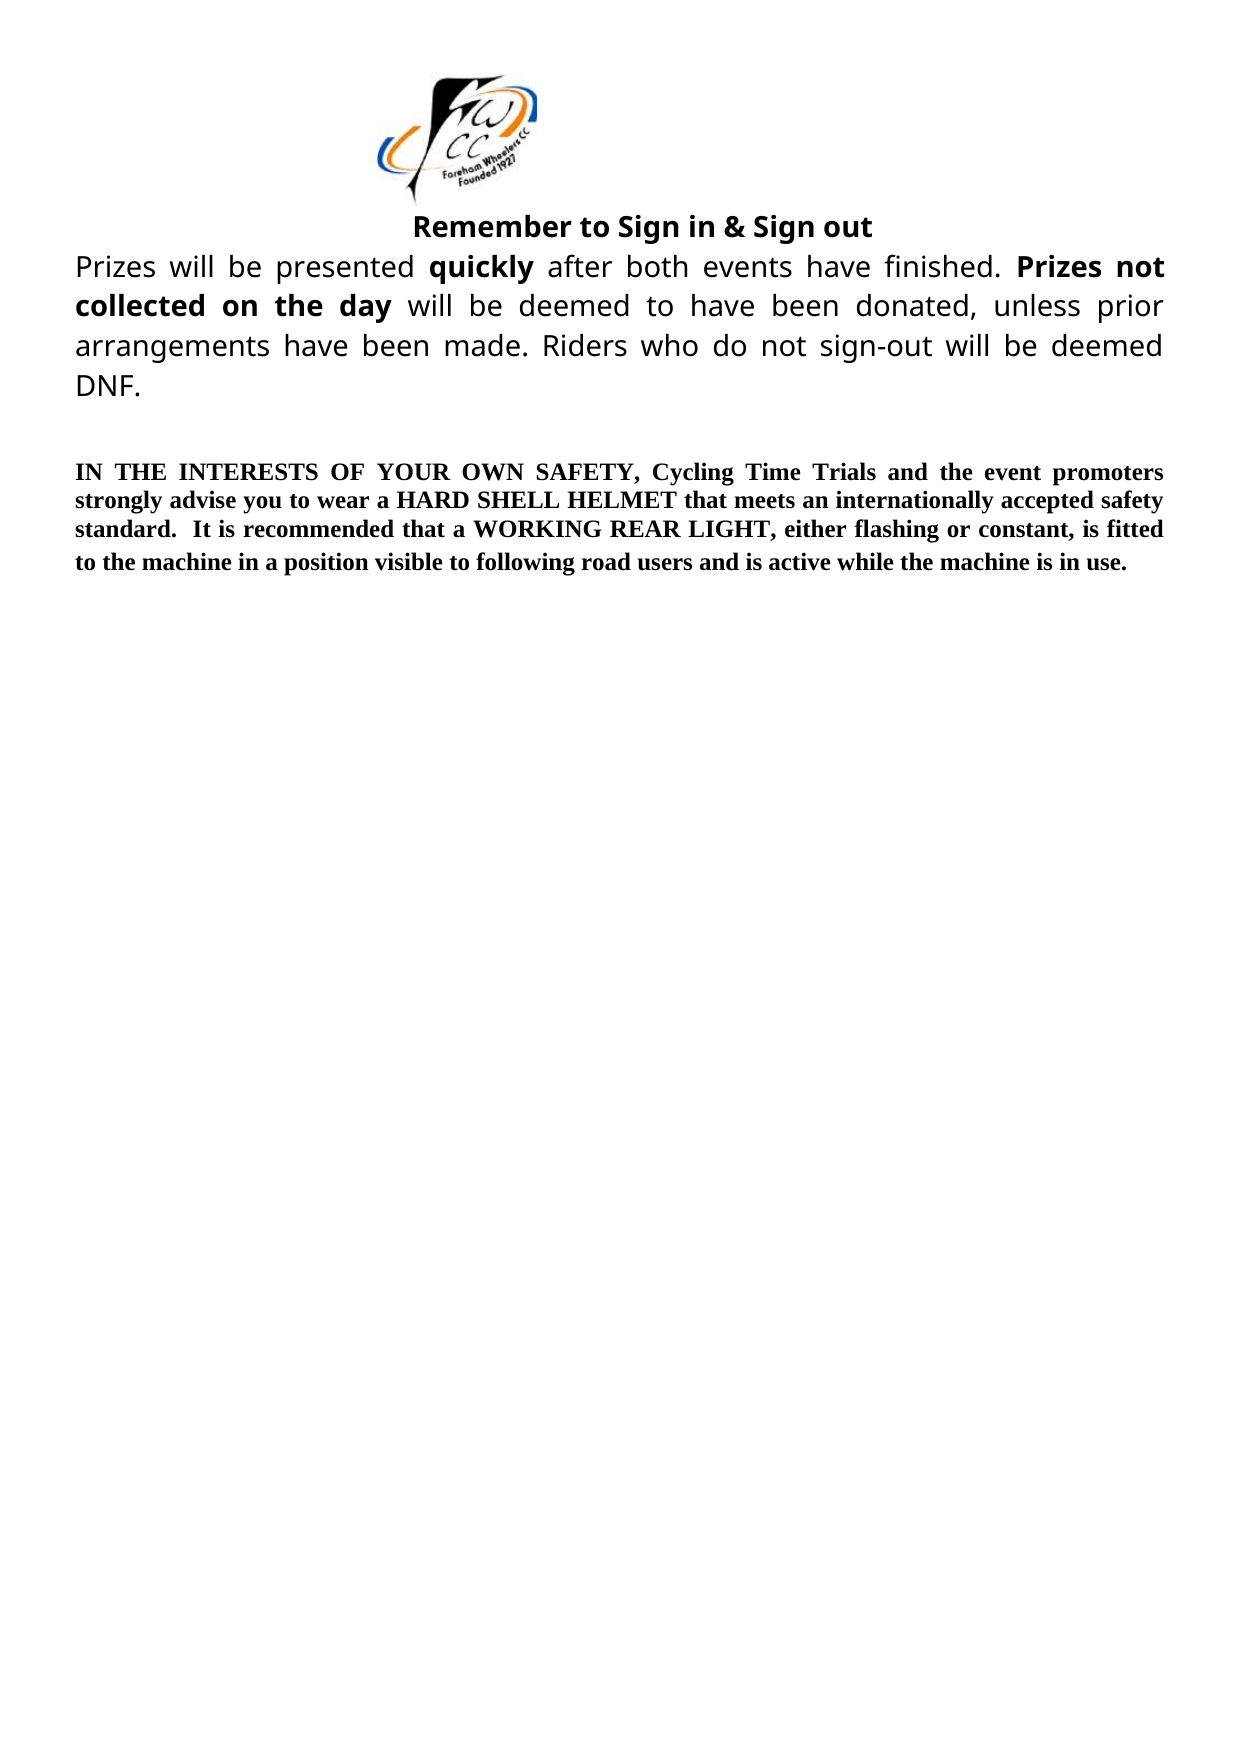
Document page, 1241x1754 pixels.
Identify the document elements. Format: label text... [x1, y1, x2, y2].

picture [377, 73, 537, 207]
text IN THE INTERESTS OF YOUR OWN SAFETY, Cycling Time Trials and the event promoters strongly advise you to wear a HARD SHELL HELMET that meets an internationally accepted safety standard. It is recommended that a WORKING REAR LIGHT, either flashing or constant, is fitted to the machine in a position visible to following road users and is active while the machine is in use. [75, 457, 1165, 577]
text Prizes will be presented quickly after both events have finished. Prizes not collected on the day will be deemed to have been donated, unless prior arrangements have been made. Riders who do not sign-out will be deemed DNF. [75, 246, 1165, 404]
text Remember to Sign in & Sign out [75, 206, 1165, 246]
